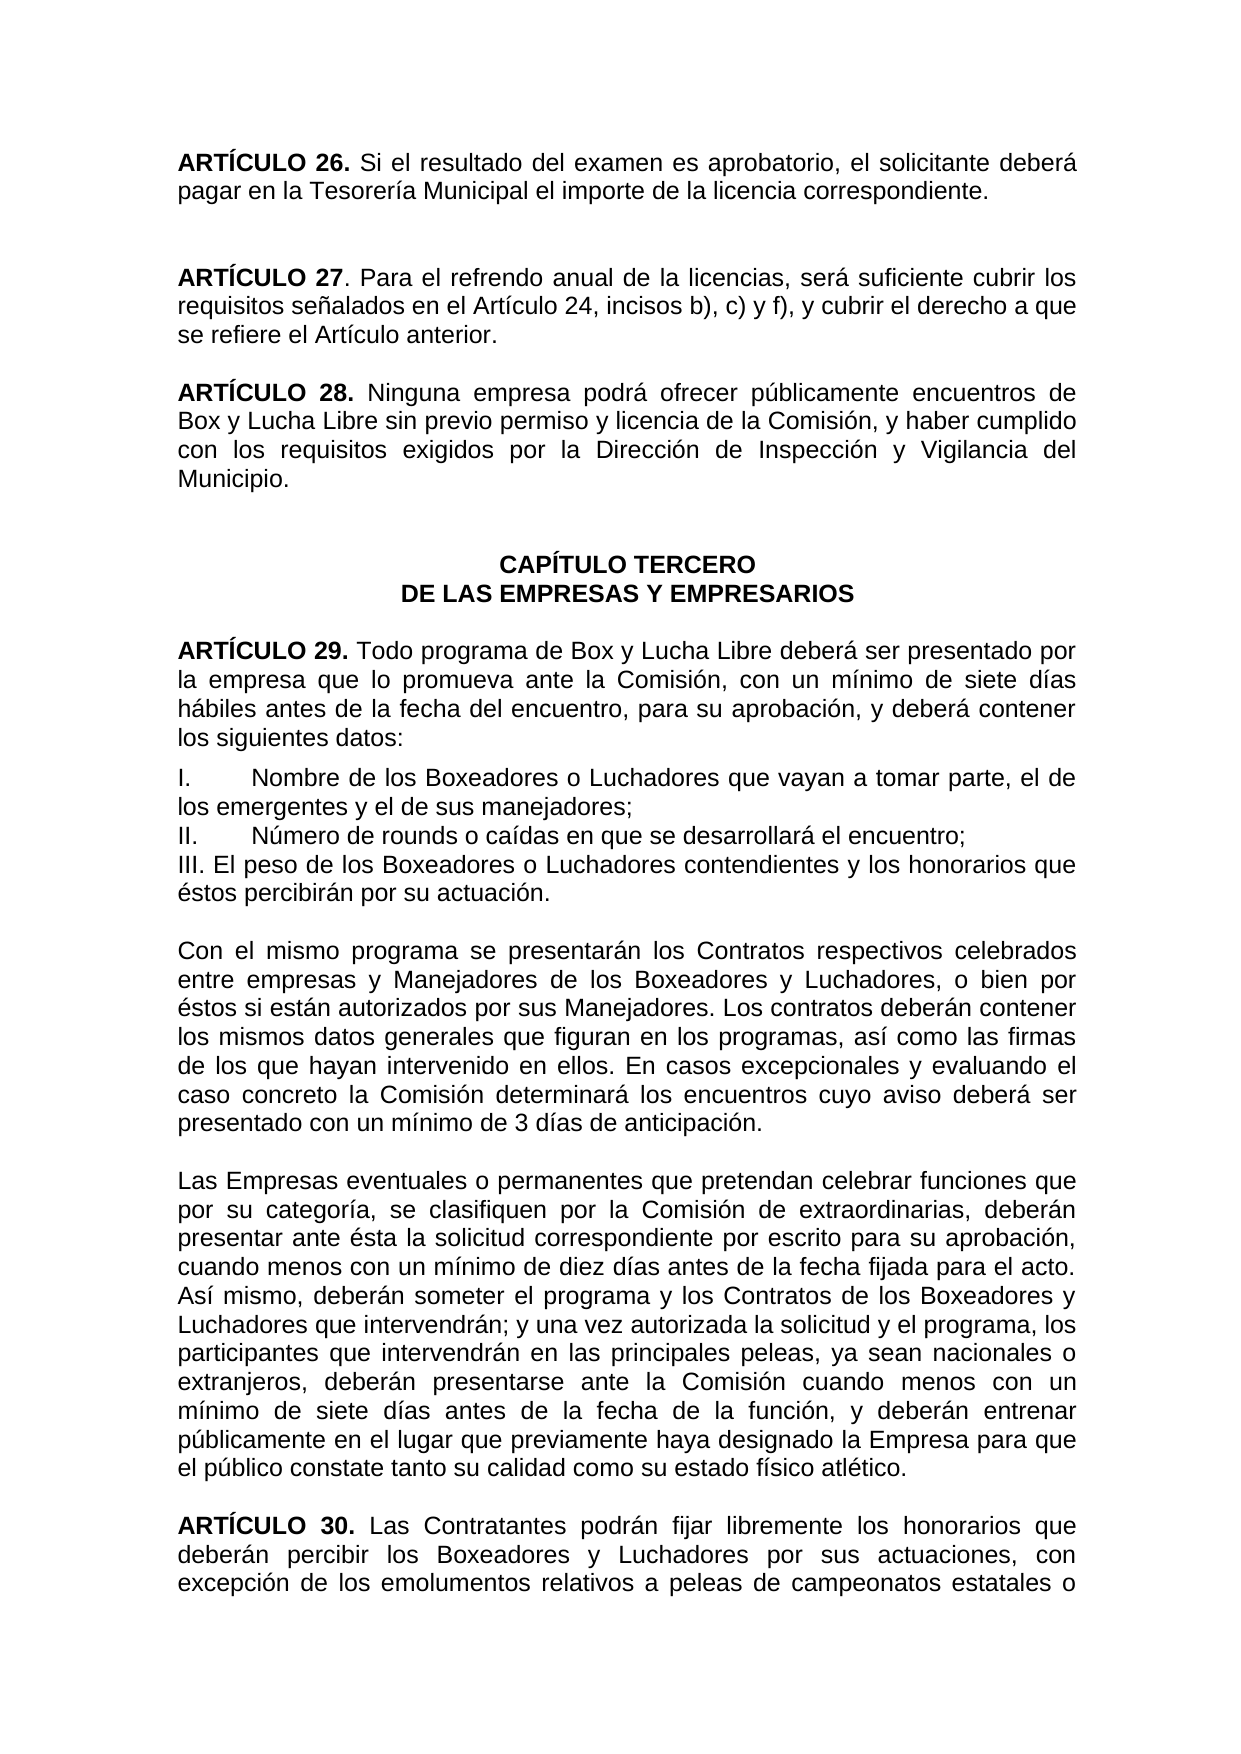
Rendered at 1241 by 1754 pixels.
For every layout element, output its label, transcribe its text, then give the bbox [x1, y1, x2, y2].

text II. Número de rounds o caídas en que se desarrollará el encuentro; [177, 821, 1078, 849]
text Las Empresas eventuales o permanentes que pretendan celebrar funciones que por su categoría, se clasifiquen por la Comisión de extraordinarias, deberán presentar ante ésta la solicitud correspondiente por escrito para su aprobación, cuando menos con un mínimo de diez días antes de la fecha fijada para el acto. Así mismo, deberán someter el programa y los Contratos de los Boxeadores y Luchadores que intervendrán; y una vez autorizada la solicitud y el programa, los participantes que intervendrán en las principales peleas, ya sean nacionales o extranjeros, deberán presentarse ante la Comisión cuando menos con un mínimo de siete días antes de la fecha de la función, y deberán entrenar públicamente en el lugar que previamente haya designado la Empresa para que el público constate tanto su calidad como su estado físico atlético. [177, 1166, 1078, 1482]
text ARTÍCULO 29. Todo programa de Box y Lucha Libre deberá ser presentado por la empresa que lo promueva ante la Comisión, con un mínimo de siete días hábiles antes de la fecha del encuentro, para su aprobación, y deberá contener los siguientes datos: [177, 636, 1078, 751]
text ARTÍCULO 28. Ninguna empresa podrá ofrecer públicamente encuentros de Box y Lucha Libre sin previo permiso y licencia de la Comisión, y haber cumplido con los requisitos exigidos por la Dirección de Inspección y Vigilancia del Municipio. [177, 378, 1078, 493]
text ARTÍCULO 27. Para el refrendo anual de la licencias, será suficiente cubrir los requisitos señalados en el Artículo 24, incisos b), c) y f), y cubrir el derecho a que se refiere el Artículo anterior. [177, 263, 1078, 349]
text DE LAS EMPRESAS Y EMPRESARIOS [177, 579, 1078, 608]
text III. El peso de los Boxeadores o Luchadores contendientes y los honorarios que éstos percibirán por su actuación. [177, 849, 1078, 907]
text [177, 1511, 1078, 1597]
text CAPÍTULO TERCERO [177, 550, 1078, 579]
text I. Nombre de los Boxeadores o Luchadores que vayan a tomar parte, el de los emergentes y el de sus manejadores; [177, 763, 1078, 821]
text Con el mismo programa se presentarán los Contratos respectivos celebrados entre empresas y Manejadores de los Boxeadores y Luchadores, o bien por éstos si están autorizados por sus Manejadores. Los contratos deberán contener los mismos datos generales que figuran en los programas, así como las firmas de los que hayan intervenido en ellos. En casos excepcionales y evaluando el caso concreto la Comisión determinará los encuentros cuyo aviso deberá ser presentado con un mínimo de 3 días de anticipación. [177, 936, 1078, 1137]
text ARTÍCULO 26. Si el resultado del examen es aprobatorio, el solicitante deberá pagar en la Tesorería Municipal el importe de la licencia correspondiente. [177, 148, 1078, 205]
